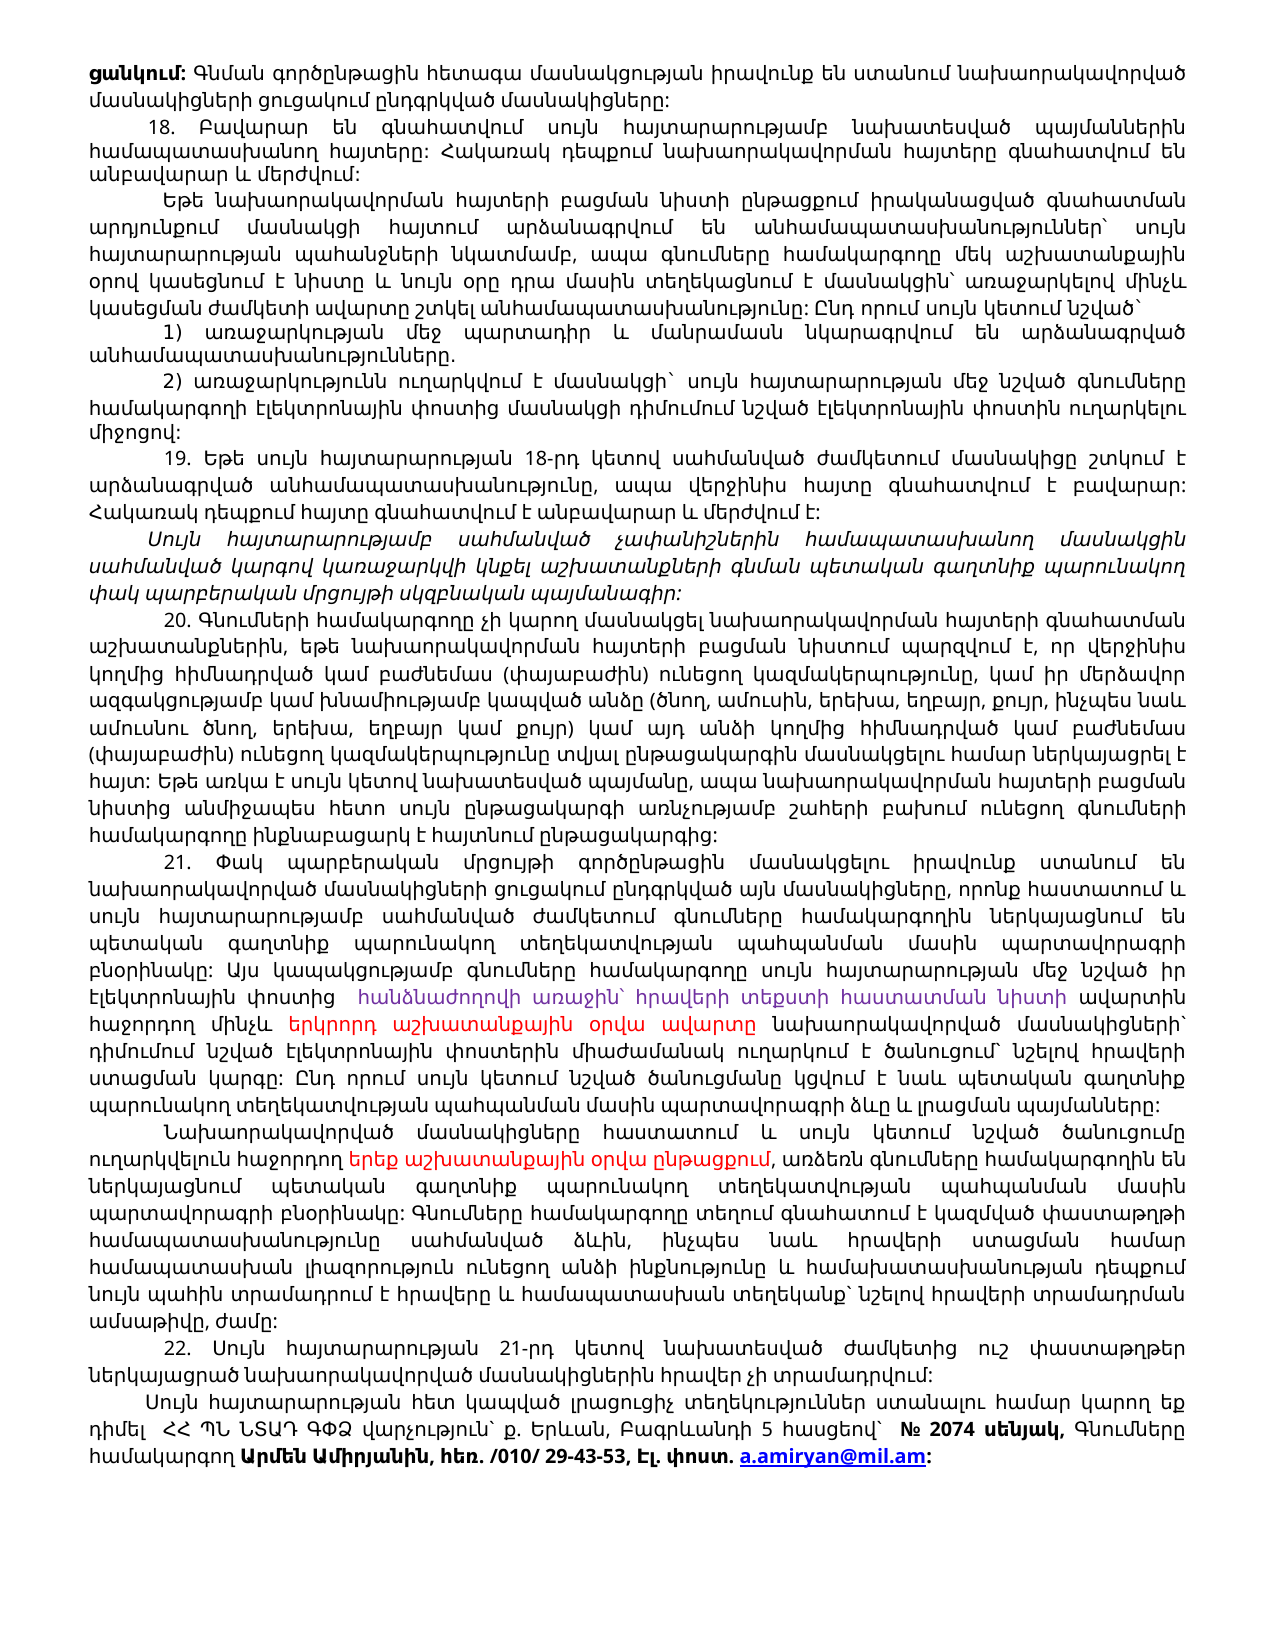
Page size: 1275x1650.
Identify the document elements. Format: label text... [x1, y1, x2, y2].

text 20. Գնումների համակարգողը չի կարող մասնակցել նախաորակավորման հայտերի գնահատման աշխատանքներին, եթե նախաորակավորման հայտերի բացման նիստում պարզվում է, որ վերջինիս կողմից հիմնադրված կամ բաժնեմաս (փայաբաժին) ունեցող կազմակերպությունը, կամ իր մերձավոր ազգակցությամբ կամ խնամիությամբ կապված անձը (ծնող, ամուսին, երեխա, եղբայր, քույր, ինչպես նաև ամուսնու ծնող, երեխա, եղբայր կամ քույր) կամ այդ անձի կողմից հիմնադրված կամ բաժնեմաս (փայաբաժին) ունեցող կազմակերպությունը տվյալ ընթացակարգին մասնակցելու համար ներկայացրել է հայտ: Եթե առկա է սույն կետով նախատեսված պայմանը, ապա նախաորակավորման հայտերի բացման նիստից անմիջապես հետո սույն ընթացակարգի առնչությամբ շահերի բախում ունեցող գնումների համակարգողը ինքնաբացարկ է հայտնում ընթացակարգից: [89, 606, 1186, 849]
text 19. Եթե սույն հայտարարության 18-րդ կետով սահմանված ժամկետում մասնակիցը շտկում է արձանագրված անհամապատասխանությունը, ապա վերջինիս հայտը գնահատվում է բավարար: Հակառակ դեպքում հայտը գնահատվում է անբավարար և մերժվում է: [89, 444, 1186, 525]
text 1) առաջարկության մեջ պարտադիր և մանրամասն նկարագրվում են արձանագրված անհամապատասխանությունները. [89, 321, 1186, 367]
text 18. Բավարար են գնահատվում սույն հայտարարությամբ նախատեսված պայմաններին համապատասխանող հայտերը: Հակառակ դեպքում նախաորակավորման հայտերը գնահատվում են անբավարար և մերժվում: [89, 113, 1186, 186]
text Նախաորակավորված մասնակիցները հաստատում և սույն կետում նշված ծանուցումը ուղարկվելուն հաջորդող երեք աշխատանքային օրվա ընթացքում, առձեռն գնումները համակարգողին են ներկայացնում պետական գաղտնիք պարունակող տեղեկատվության պահպանման մասին պարտավորագրի բնօրինակը: Գնումները համակարգողը տեղում գնահատում է կազմված փաստաթղթի համապատասխանությունը սահմանված ձևին, ինչպես նաև հրավերի ստացման համար համապատասխան լիազորություն ունեցող անձի ինքնությունը և համախատասխանության դեպքում նույն պահին տրամադրում է հրավերը և համապատասխան տեղեկանք` նշելով հրավերի տրամադրման ամսաթիվը, ժամը: [89, 1118, 1186, 1334]
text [89, 59, 1186, 113]
text Եթե նախաորակավորման հայտերի բացման նիստի ընթացքում իրականացված գնահատման արդյունքում մասնակցի հայտում արձանագրվում են անհամապատասխանություններ՝ սույն հայտարարության պահանջների նկատմամբ, ապա գնումները համակարգողը մեկ աշխատանքային օրով կասեցնում է նիստը և նույն օրը դրա մասին տեղեկացնում է մասնակցին՝ առաջարկելով մինչև կասեցման ժամկետի ավարտը շտկել անհամապատասխանությունը: Ընդ որում սույն կետում նշված` [89, 186, 1186, 321]
text 21. Փակ պարբերական մրցույթի գործընթացին մասնակցելու իրավունք ստանում են նախաորակավորված մասնակիցների ցուցակում ընդգրկված այն մասնակիցները, որոնք հաստատում և սույն հայտարարությամբ սահմանված ժամկետում գնումները համակարգողին ներկայացնում են պետական գաղտնիք պարունակող տեղեկատվության պահպանման մասին պարտավորագրի բնօրինակը: Այս կապակցությամբ գնումները համակարգողը սույն հայտարարության մեջ նշված իր էլեկտրոնային փոստից հանձնաժողովի առաջին՝ հրավերի տեքստի հաստատման նիստի ավարտին հաջորդող մինչև երկրորդ աշխատանքային օրվա ավարտը նախաորակավորված մասնակիցների` դիմումում նշված էլեկտրոնային փոստերին միաժամանակ ուղարկում է ծանուցում` նշելով հրավերի ստացման կարգը: Ընդ որում սույն կետում նշված ծանուցմանը կցվում է նաև պետական գաղտնիք պարունակող տեղեկատվության պահպանման մասին պարտավորագրի ձևը և լրացման պայմանները: [89, 849, 1186, 1118]
text Սույն հայտարարությամբ սահմանված չափանիշներին համապատասխանող մասնակցին սահմանված կարգով կառաջարկվի կնքել աշխատանքների գնման պետական գաղտնիք պարունակող փակ պարբերական մրցույթի սկզբնական պայմանագիր: [89, 525, 1186, 606]
text Սույն հայտարարության հետ կապված լրացուցիչ տեղեկություններ ստանալու համար կարող եք դիմել ՀՀ ՊՆ ՆՏԱԴ ԳՓՁ վարչություն` ք. Երևան, Բագրևանդի 5 հասցեով` № 2074 սենյակ, Գնումները համակարգող Արմեն Ամիրյանին, հեռ. /010/ 29-43-53, Էլ. փոստ. a.amiryan@mil.am: [89, 1388, 1186, 1469]
text 22. Սույն հայտարարության 21-րդ կետով նախատեսված ժամկետից ուշ փաստաթղթեր ներկայացրած նախաորակավորված մասնակիցներին հրավեր չի տրամադրվում: [89, 1334, 1186, 1388]
text 2) առաջարկությունն ուղարկվում է մասնակցի` սույն հայտարարության մեջ նշված գնումները համակարգողի էլեկտրոնային փոստից մասնակցի դիմումում նշված էլեկտրոնային փոստին ուղարկելու միջոցով: [89, 367, 1186, 444]
